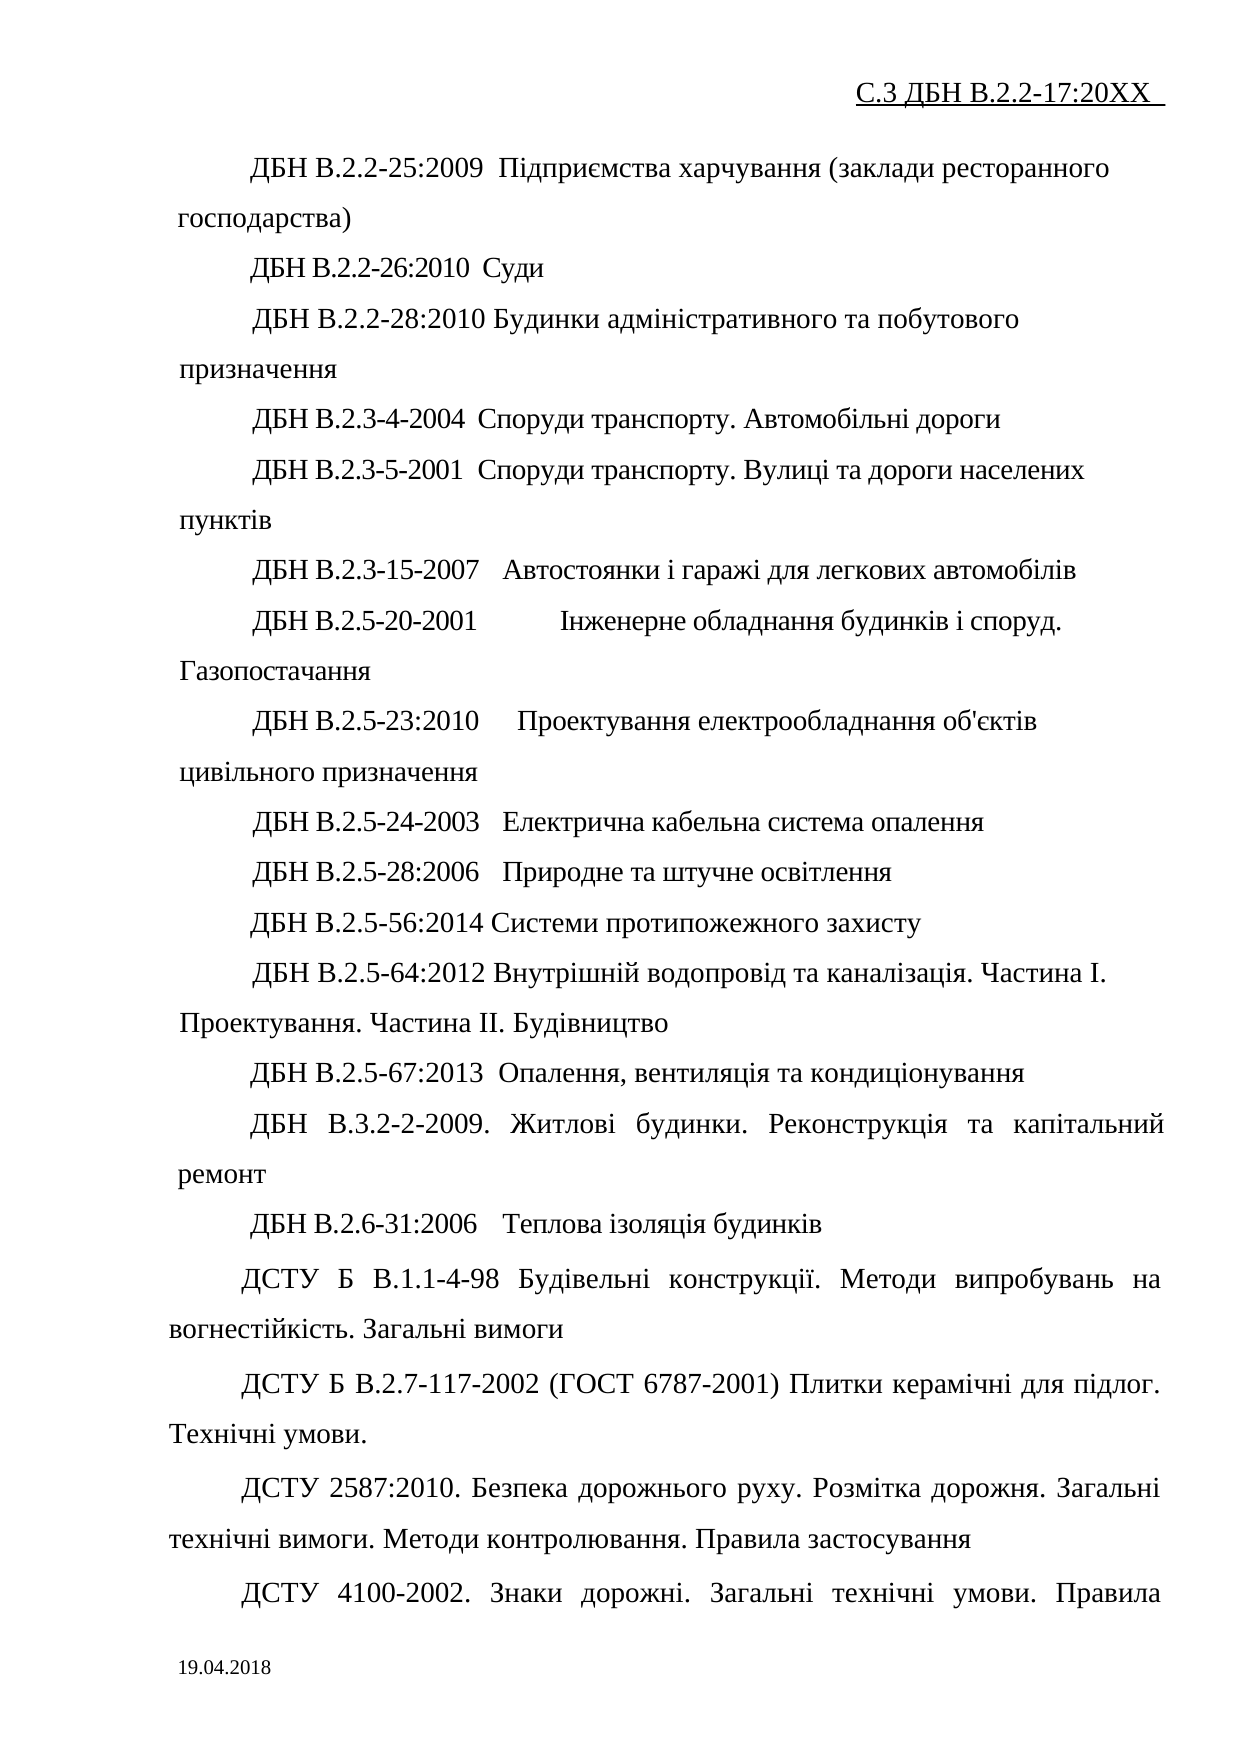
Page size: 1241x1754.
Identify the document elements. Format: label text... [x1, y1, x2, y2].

text ДБН В.2.3-15-2007 Автостоянки і гаражі для легкових автомобілів [179, 552, 1165, 586]
text ДБН В.3.2-2-2009. Житлові будинки. Реконструкція та капітальний ремонт [177, 1106, 1165, 1190]
text ДСТУ Б В.2.7-117-2002 (ГОСТ 6787-2001) Плитки керамічні для підлог. Технічні умови. [168, 1366, 1161, 1450]
text ДБН В.2.3-4-2004 Споруди транспорту. Автомобільні дороги [179, 402, 1165, 435]
text ДБН В.2.2-28:2010 Будинки адміністративного та побутового призначення [179, 301, 1165, 385]
text ДБН В.2.2-25:2009 Підприємства харчування (заклади ресторанного господарства) [177, 150, 1165, 234]
text ДСТУ Б В.1.1-4-98 Будівельні конструкції. Методи випробувань на вогнестійкість. Загальні вимоги [168, 1261, 1161, 1345]
text ДБН В.2.5-23:2010 Проектування електрообладнання об'єктів цивільного призначення [179, 703, 1165, 787]
text ДБН В.2.5-28:2006 Природне та штучне освітлення [179, 854, 1165, 888]
text ДБН В.2.5-56:2014 Системи протипожежного захисту [177, 905, 1165, 938]
text ДБН В.2.5-67:2013 Опалення, вентиляція та кондиціонування [177, 1056, 1165, 1089]
text ДБН В.2.5-64:2012 Внутрішній водопровід та каналізація. Частина І. Проектування. Частина ІІ. Будівництво [179, 955, 1165, 1039]
text ДБН В.2.5-24-2003 Електрична кабельна система опалення [180, 804, 1165, 838]
text ДБН В.2.6-31:2006 Теплова ізоляція будинків [177, 1207, 1165, 1240]
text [168, 1575, 1161, 1609]
text ДСТУ 2587:2010. Безпека дорожнього руху. Розмітка дорожня. Загальні технічні вимоги. Методи контролювання. Правила застосування [168, 1471, 1161, 1554]
text ДБН В.2.5-20-2001 Інженерне обладнання будинків і споруд. Газопостачання [179, 603, 1196, 687]
text ДБН В.2.2-26:2010 Суди [177, 251, 1165, 284]
text ДБН В.2.3-5-2001 Споруди транспорту. Вулиці та дороги населених пунктів [179, 452, 1165, 536]
